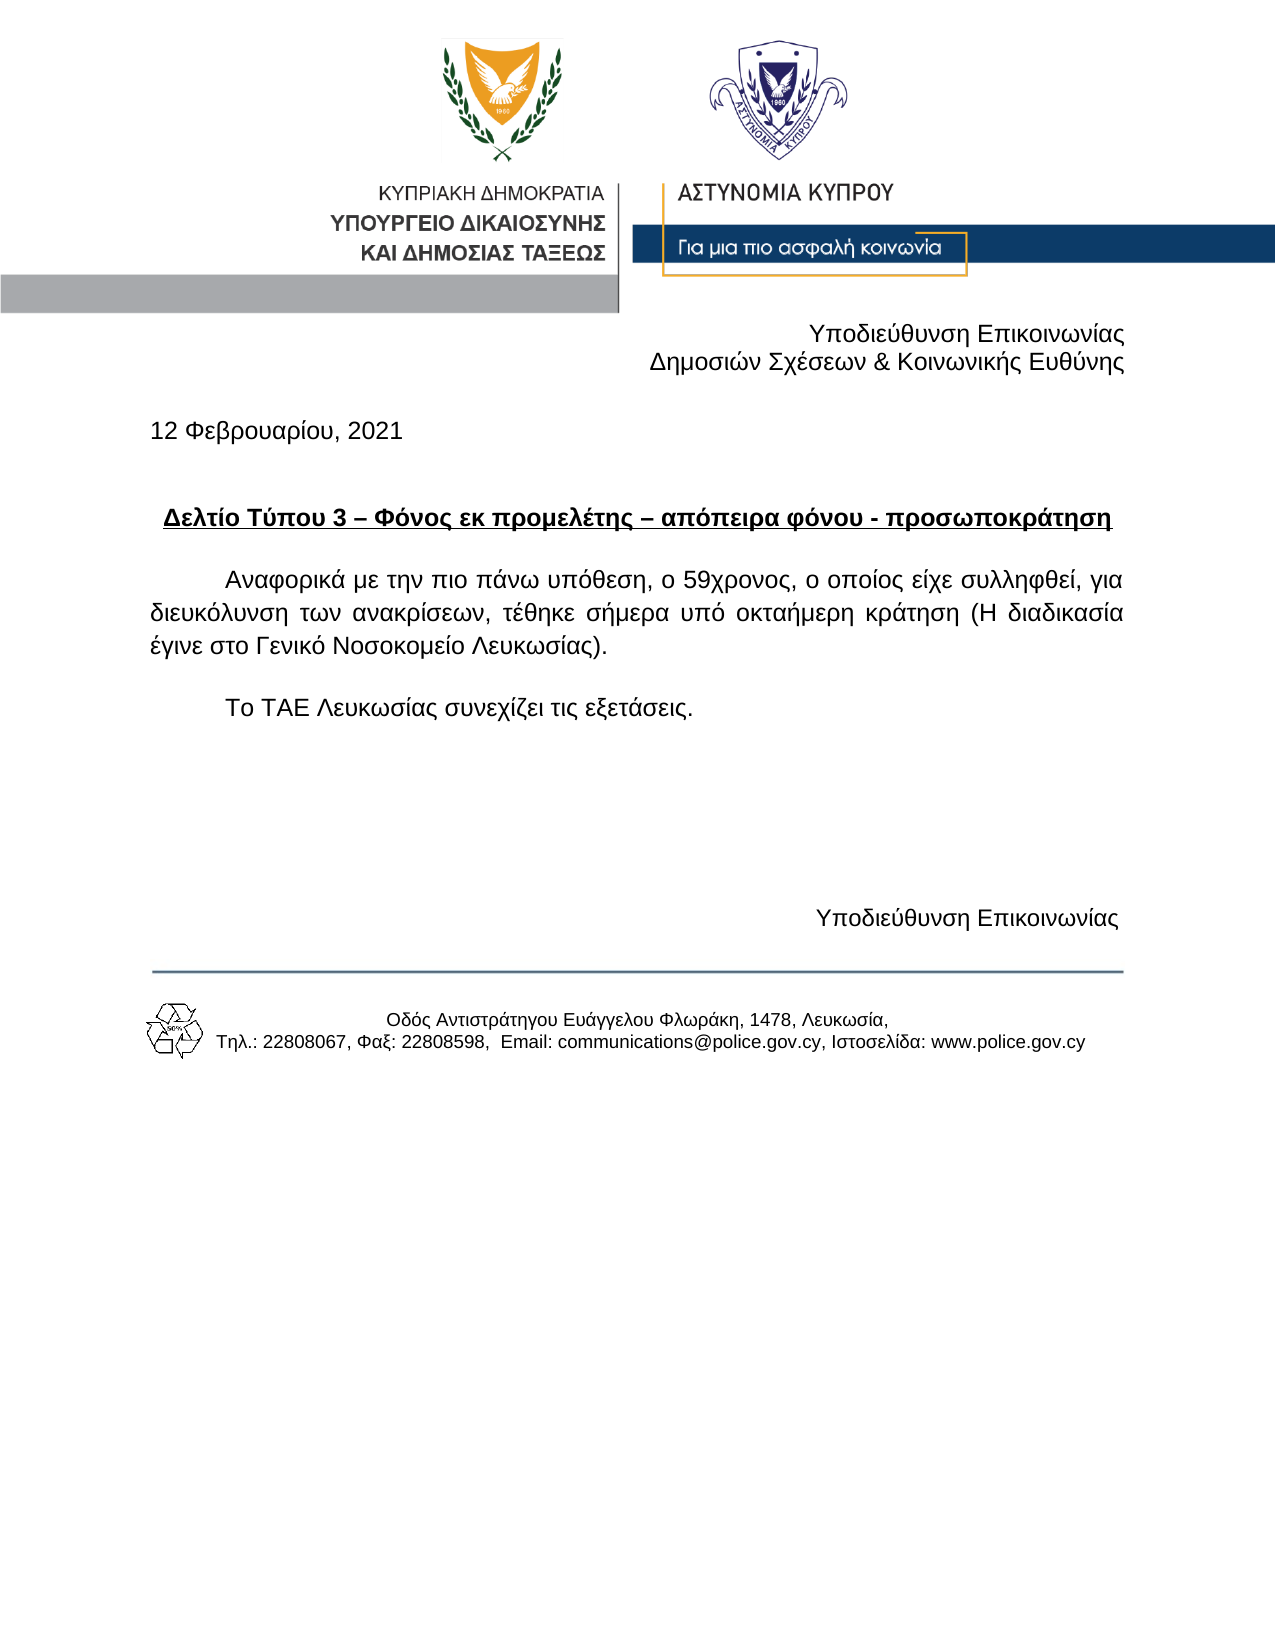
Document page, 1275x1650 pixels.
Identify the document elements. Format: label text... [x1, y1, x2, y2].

text Υποδιεύθυνση Επικοινωνίας [150, 319, 1125, 347]
text Υποδιεύθυνση Επικοινωνίας [150, 904, 1125, 931]
text Δελτίο Τύπου 3 – Φόνος εκ προμελέτης – απόπειρα φόνου - προσωποκράτηση [150, 503, 1125, 532]
picture [150, 959, 1125, 985]
text Οδός Αντιστράτηγου Ευάγγελου Φλωράκη, 1478, Λευκωσία, [150, 1009, 1125, 1030]
text Δημοσιών Σχέσεων & Κοινωνικής Ευθύνης [150, 347, 1125, 376]
text Το ΤΑΕ Λευκωσίας συνεχίζει τις εξετάσεις. [150, 693, 1125, 722]
picture [0, 0, 1275, 320]
text 12 Φεβρουαρίου, 2021 [150, 416, 1125, 445]
text Αναφορικά με την πιο πάνω υπόθεση, ο 59χρονος, ο οποίος είχε συλληφθεί, για διευκόλυνση των ανακρίσεων, τέθηκε σήμερα υπό οκταήμερη κράτηση (Η διαδικασία έγινε στο Γενικό Νοσοκομείο Λευκωσίας). [150, 565, 1125, 660]
text Τηλ.: 22808067, Φαξ: 22808598, Email: communications@police.gov.cy, Ιστοσελίδα: www.police.gov.cy [150, 1030, 1125, 1052]
picture [140, 1000, 206, 1063]
